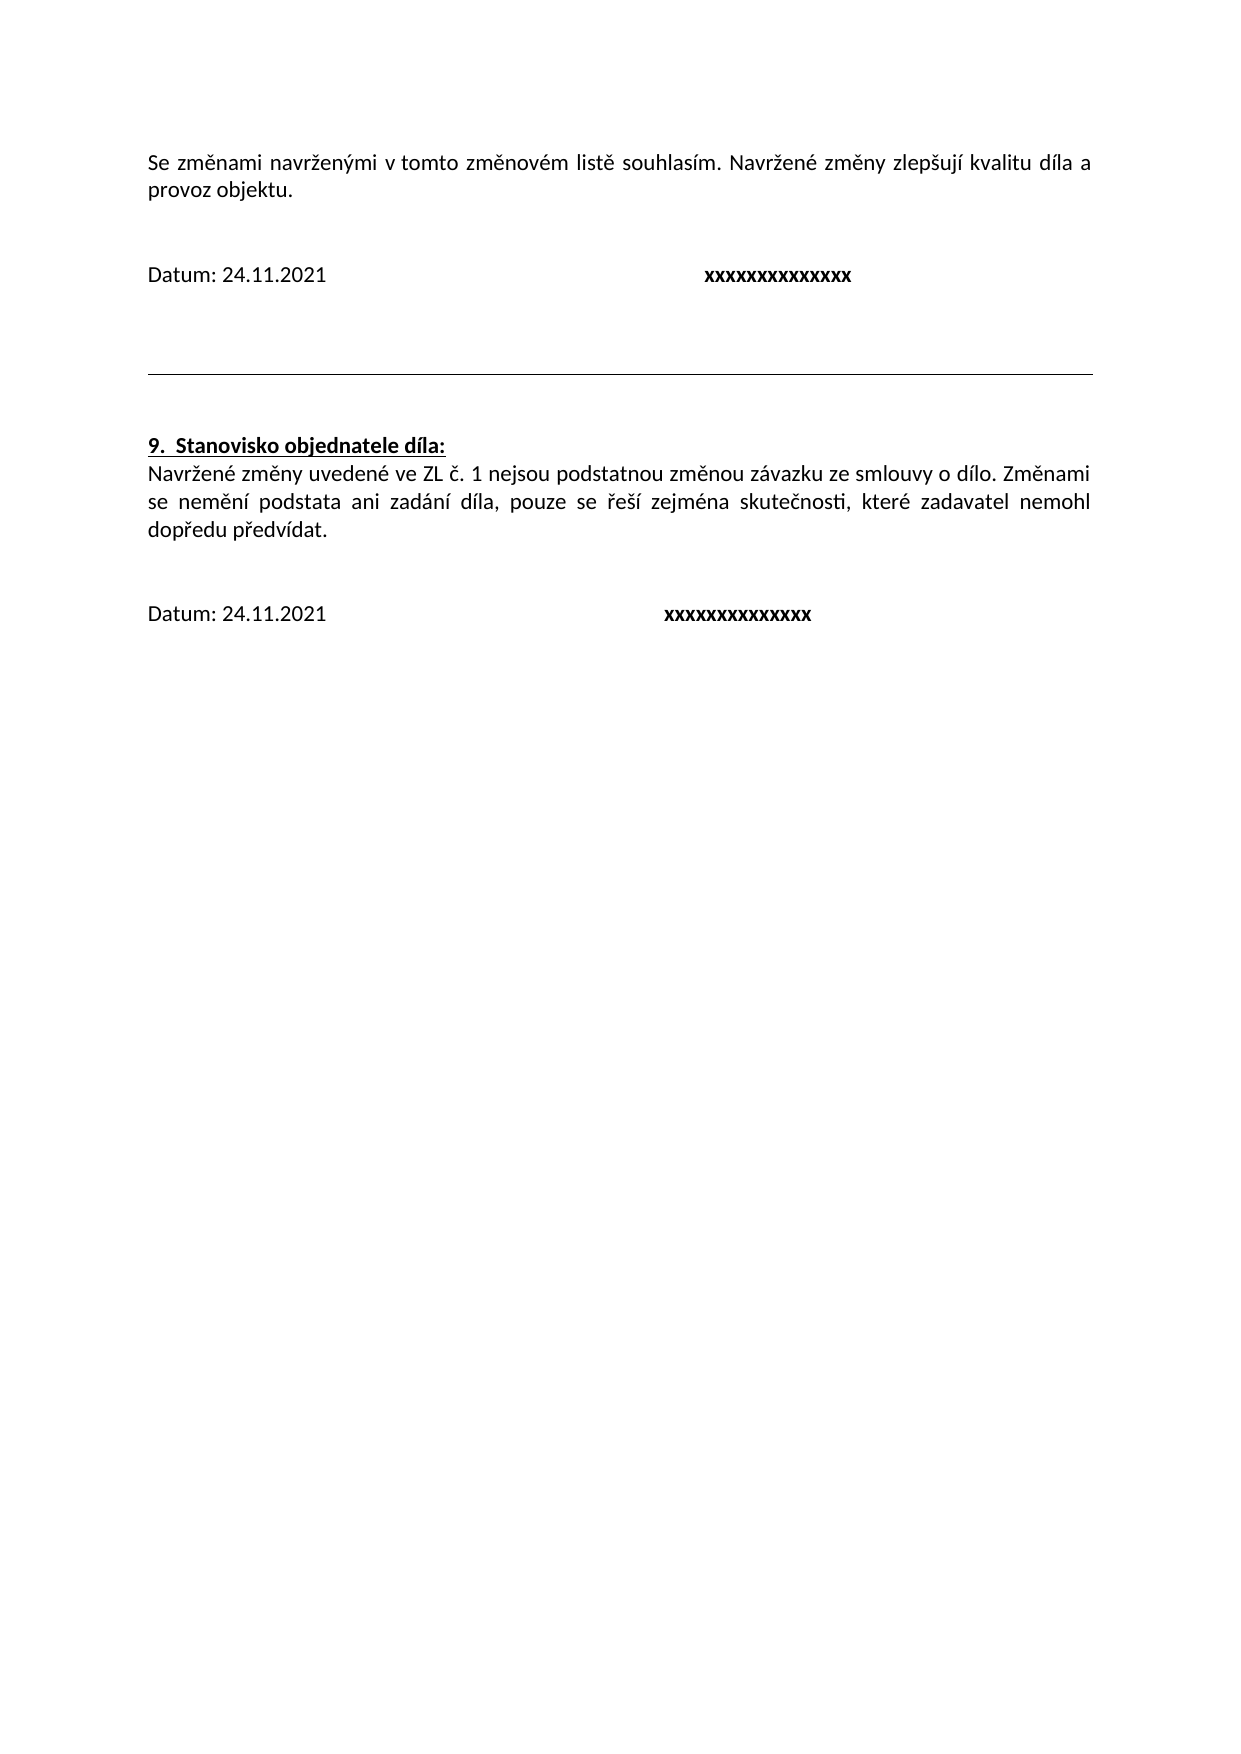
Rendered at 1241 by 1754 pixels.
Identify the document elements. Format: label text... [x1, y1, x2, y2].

text Se změnami navrženými v tomto změnovém listě souhlasím. Navržené změny zlepšují kvalitu díla a provoz objektu. [148, 148, 1093, 204]
text Navržené změny uvedené ve ZL č. 1 nejsou podstatnou změnou závazku ze smlouvy o dílo. Změnami se nemění podstata ani zadání díla, pouze se řeší zejména skutečnosti, které zadavatel nemohl dopředu předvídat. [148, 459, 1093, 543]
text Datum: 24.11.2021 xxxxxxxxxxxxxx [148, 599, 1122, 628]
text Datum: 24.11.2021 xxxxxxxxxxxxxx [148, 260, 1122, 288]
text 9. Stanovisko objednatele díla: [148, 431, 1093, 459]
